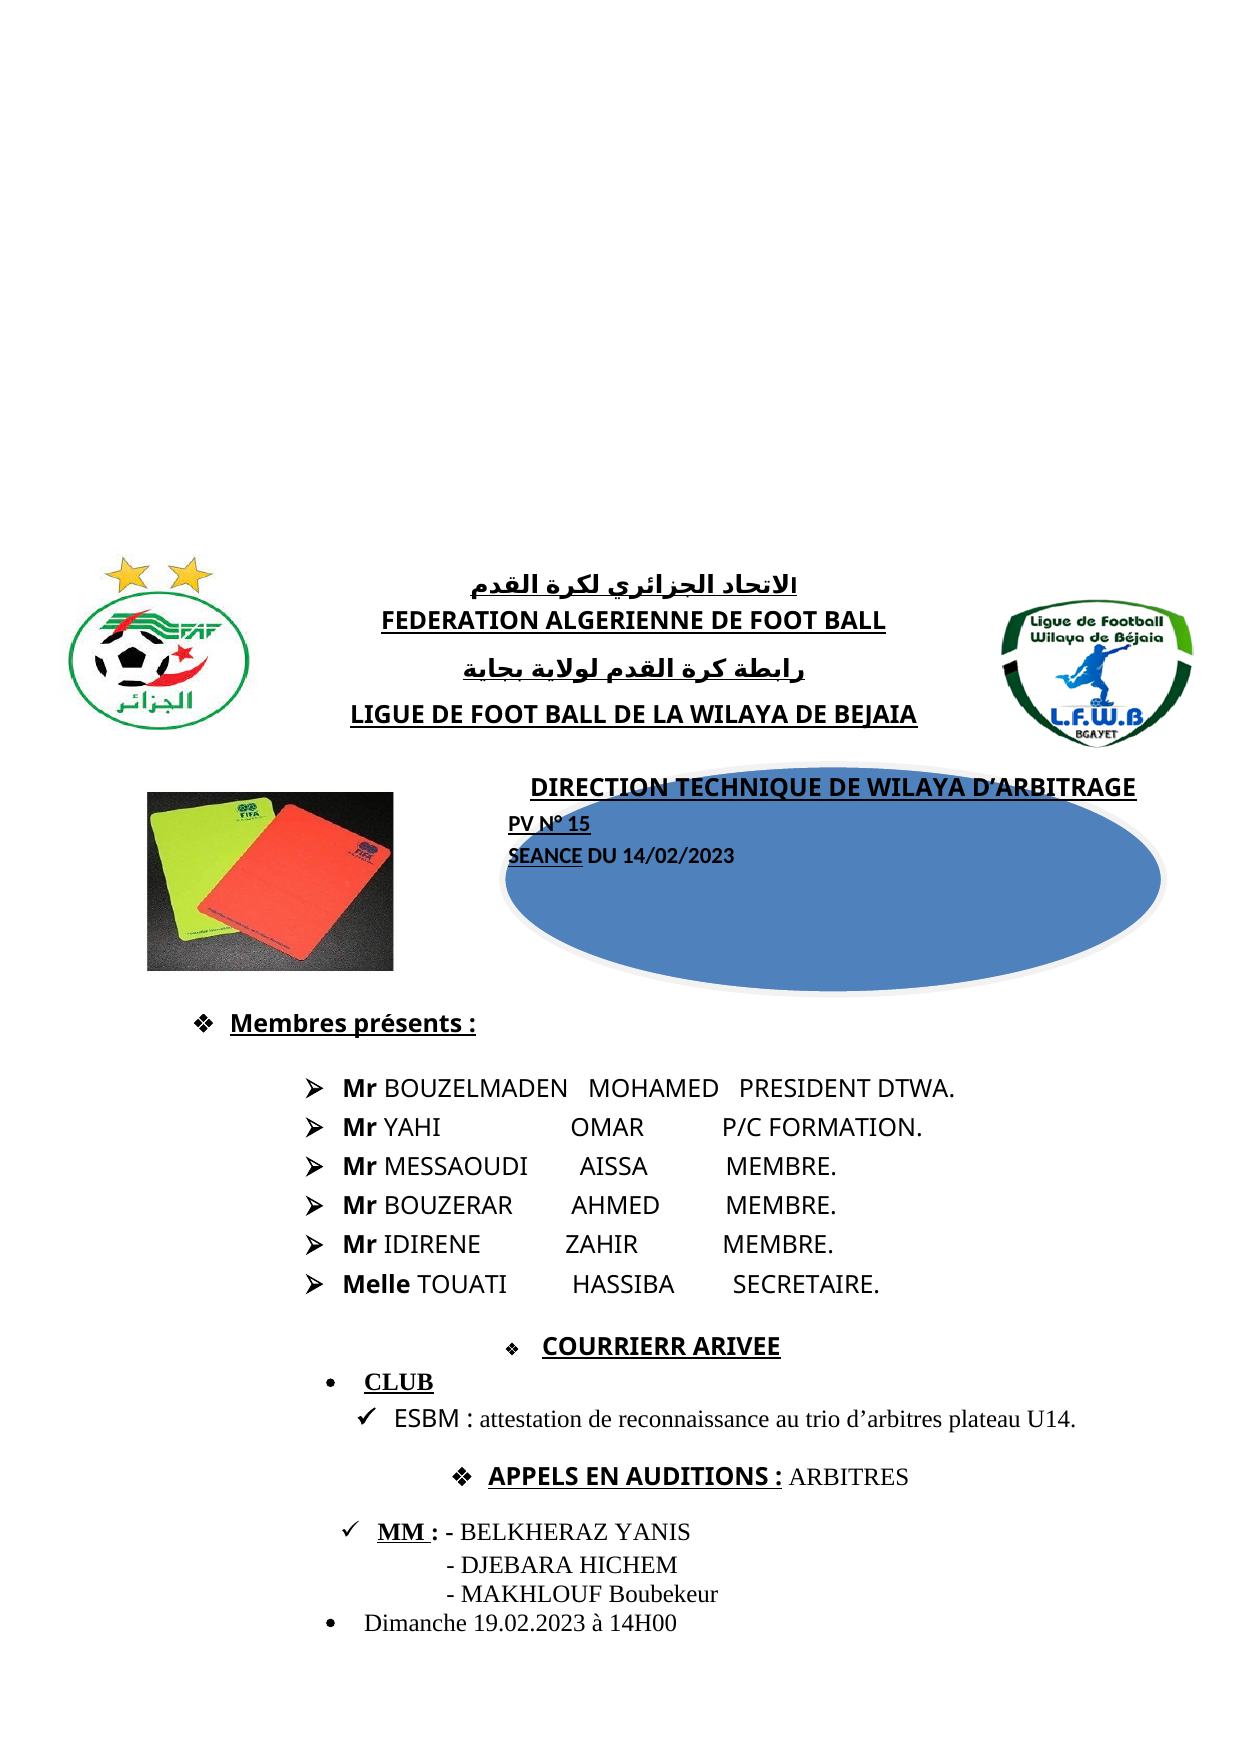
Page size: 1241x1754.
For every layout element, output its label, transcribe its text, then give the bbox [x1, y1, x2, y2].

list Membres présents : [192, 1005, 1092, 1039]
list Melle TOUATI HASSIBA SECRETAIRE. [304, 1266, 1092, 1300]
list ESBM : attestation de reconnaissance au trio d’arbitres plateau U14. [340, 1400, 1092, 1434]
list Mr BOUZELMADEN MOHAMED PRESIDENT DTWA. [304, 1071, 1092, 1104]
list Mr IDIRENE ZAHIR MEMBRE. [304, 1227, 1092, 1261]
list Dimanche 19.02.2023 à 14H00 [326, 1608, 1092, 1636]
list Mr YAHI OMAR P/C FORMATION. [304, 1110, 1092, 1144]
list Mr MESSAOUDI AISSA MEMBRE. [304, 1149, 1092, 1183]
list MM : - BELKHERAZ YANIS [340, 1517, 1092, 1546]
list - DJEBARA HICHEM [377, 1550, 1092, 1579]
text FEDERATION ALGERIENNE DE FOOT BALL [275, 603, 992, 637]
list APPELS EN AUDITIONS : ARBITRES [267, 1459, 1092, 1493]
text الاتحاد الجزائري لكرة القدم [275, 570, 1092, 599]
list CLUB [326, 1367, 1092, 1396]
text رابطة كرة القدم لولاية بجاية [275, 654, 992, 683]
text LIGUE DE FOOT BALL DE LA WILAYA DE BEJAIA [148, 697, 992, 731]
picture [992, 596, 1200, 753]
list COURRIERR ARIVEE [192, 1328, 1092, 1362]
picture [43, 554, 275, 730]
picture [98, 748, 442, 1014]
list - MAKHLOUF Boubekeur [377, 1579, 1092, 1608]
list Mr BOUZERAR AHMED MEMBRE. [304, 1188, 1092, 1222]
